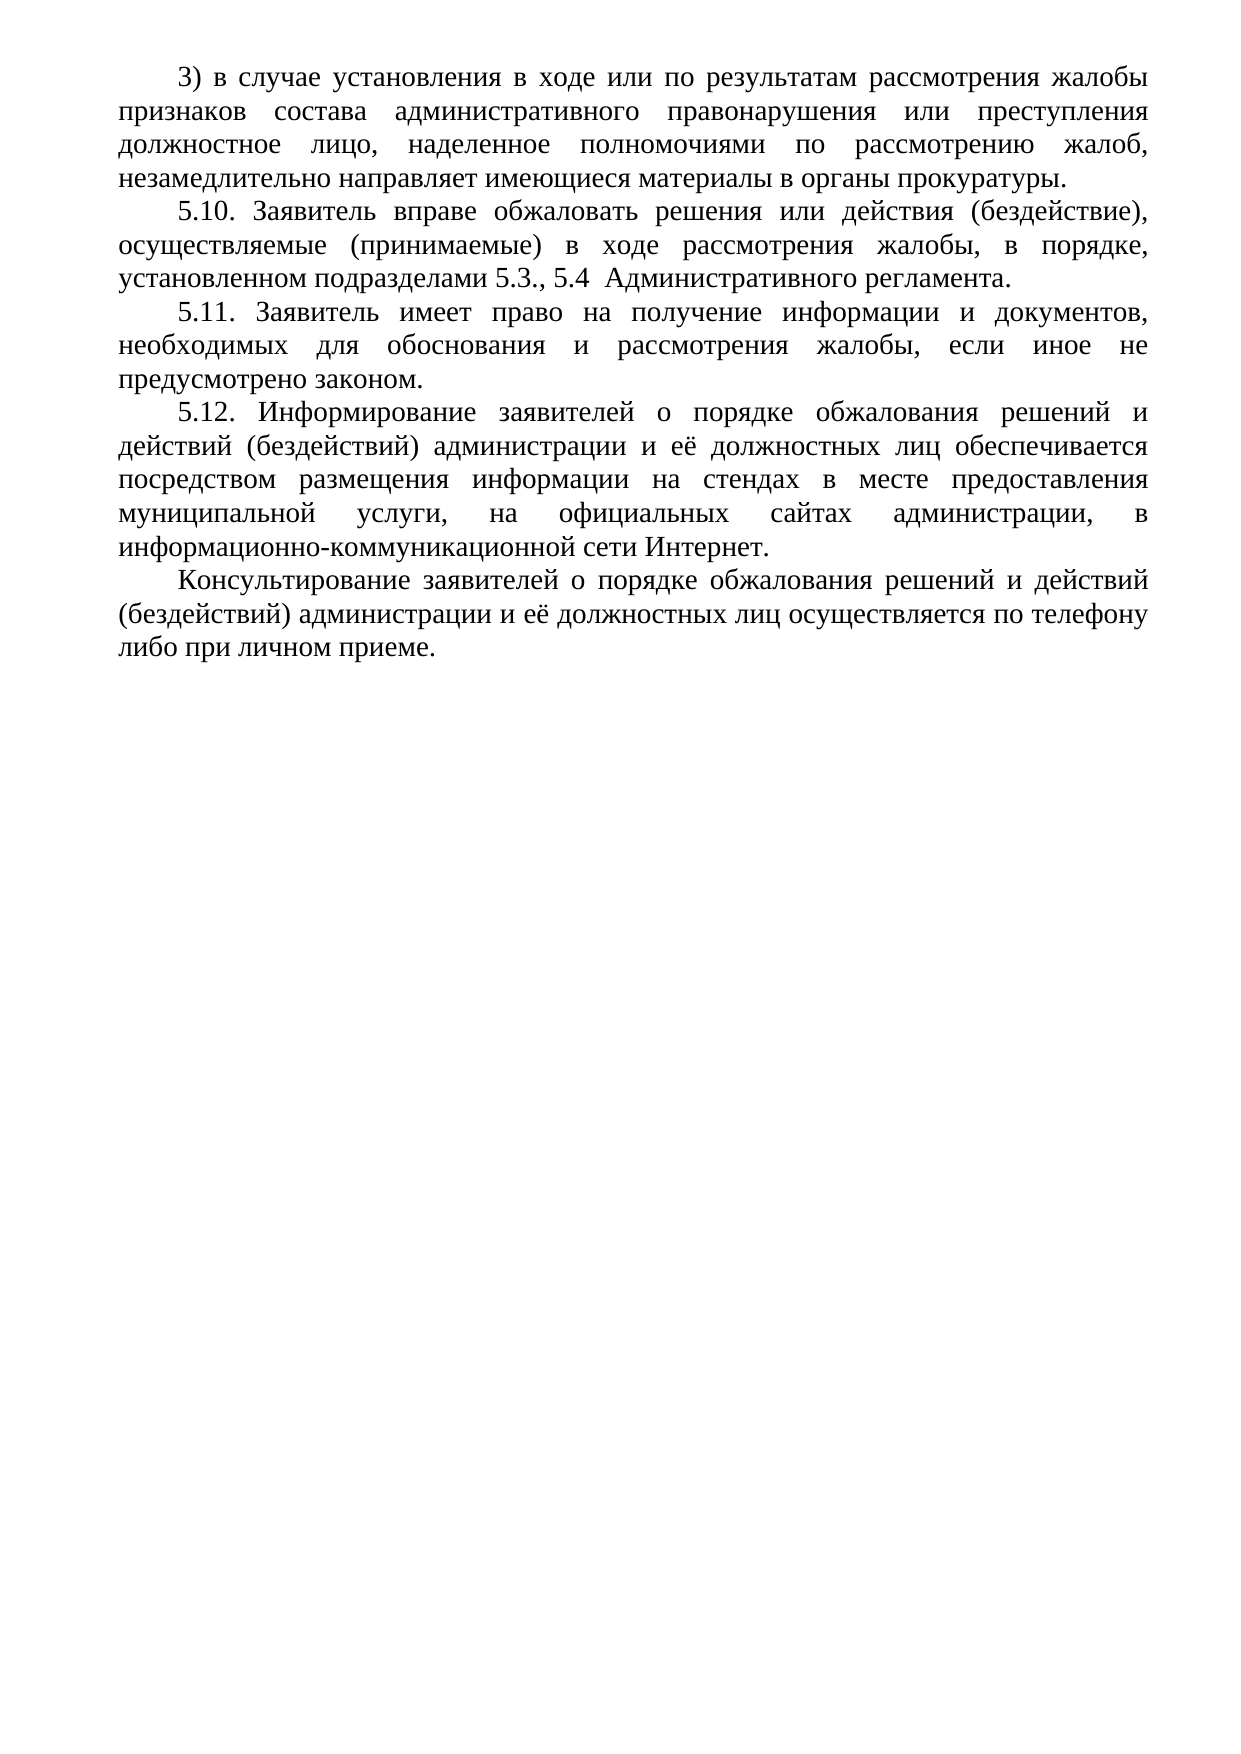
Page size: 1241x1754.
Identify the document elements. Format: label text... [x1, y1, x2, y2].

text 5.12. Информирование заявителей о порядке обжалования решений и действий (бездействий) администрации и её должностных лиц обеспечивается посредством размещения информации на стендах в месте предоставления муниципальной услуги, на официальных сайтах администрации, в информационно-коммуникационной сети Интернет. [118, 394, 1149, 562]
text 3) в случае установления в ходе или по результатам рассмотрения жалобы признаков состава административного правонарушения или преступления должностное лицо, наделенное полномочиями по рассмотрению жалоб, незамедлительно направляет имеющиеся материалы в органы прокуратуры. [118, 59, 1149, 193]
text Консультирование заявителей о порядке обжалования решений и действий (бездействий) администрации и её должностных лиц осуществляется по телефону либо при личном приеме. [118, 562, 1149, 663]
text 5.11. Заявитель имеет право на получение информации и документов, необходимых для обоснования и рассмотрения жалобы, если иное не предусмотрено законом. [118, 294, 1149, 394]
text 5.10. Заявитель вправе обжаловать решения или действия (бездействие), осуществляемые (принимаемые) в ходе рассмотрения жалобы, в порядке, установленном подразделами 5.3., 5.4 Административного регламента. [118, 193, 1149, 294]
